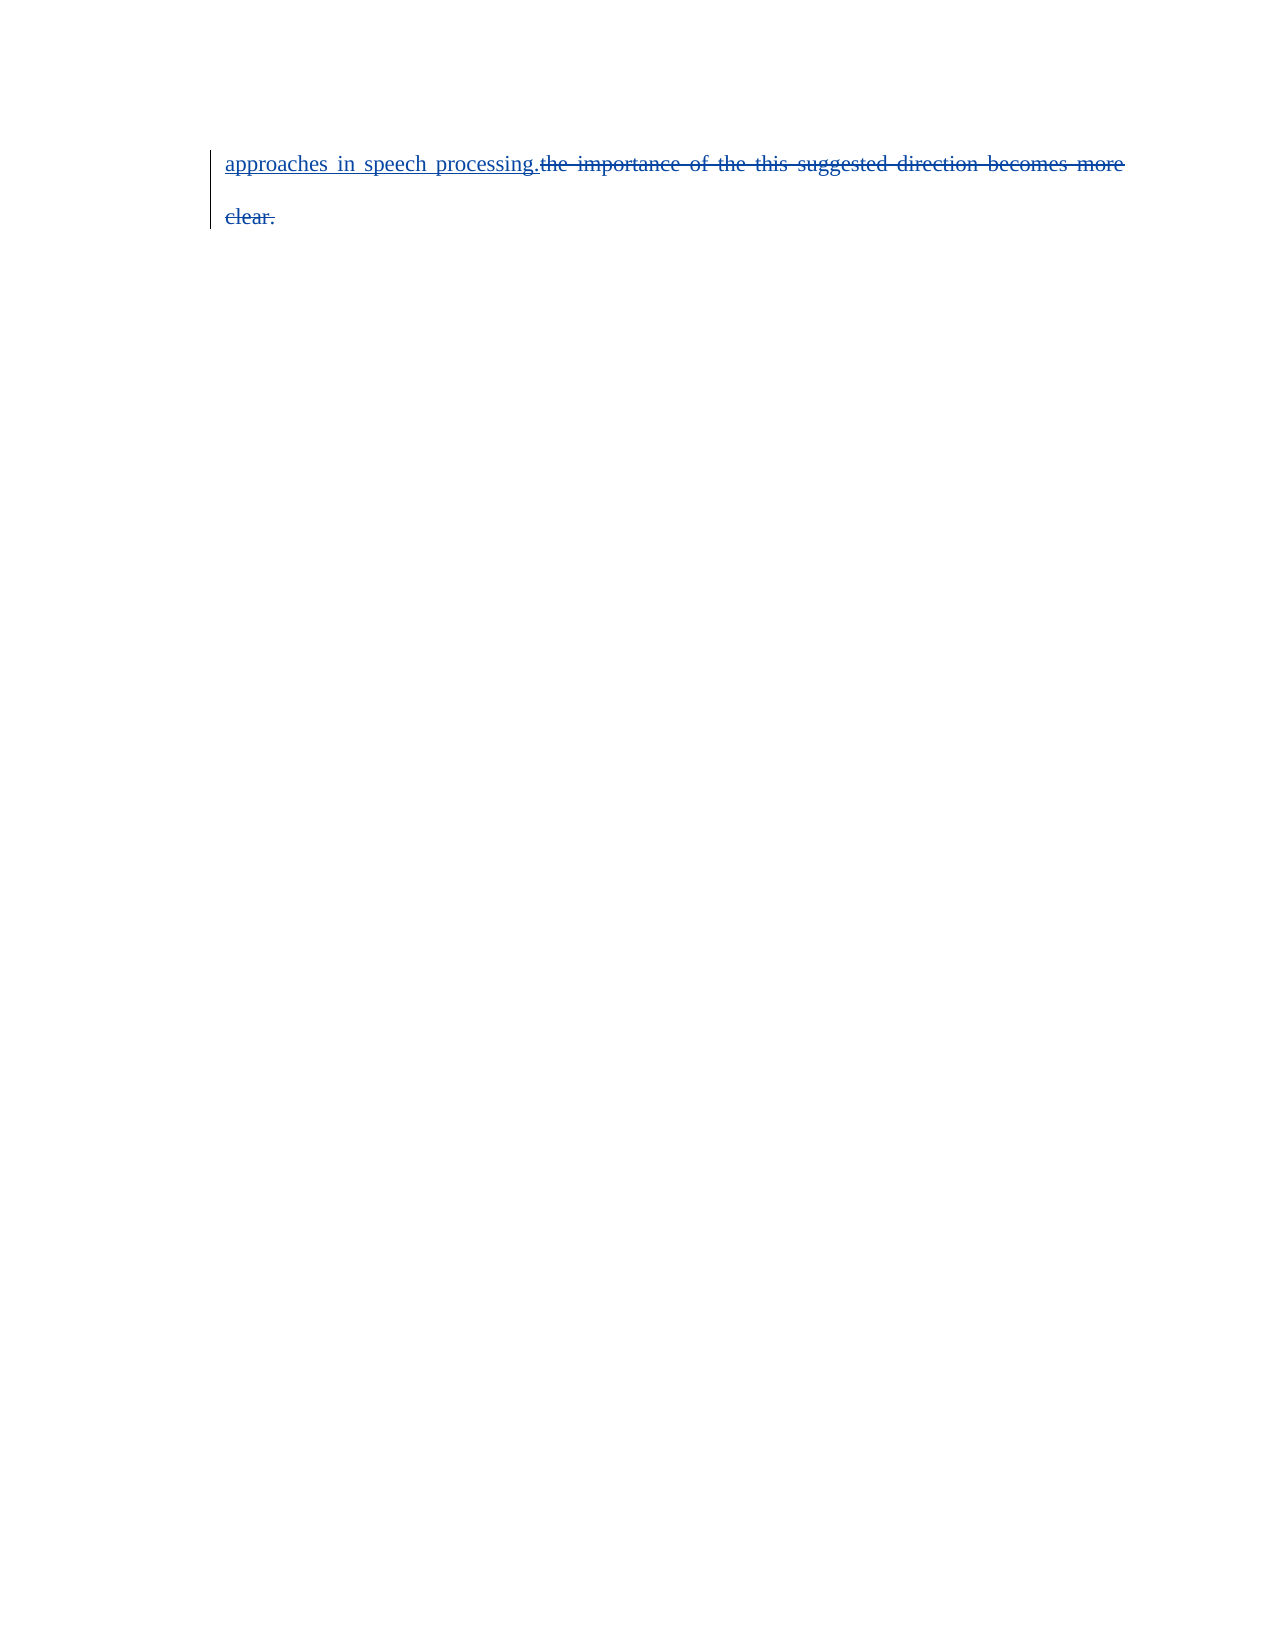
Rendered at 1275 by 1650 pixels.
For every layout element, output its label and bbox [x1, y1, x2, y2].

text [225, 150, 1125, 229]
